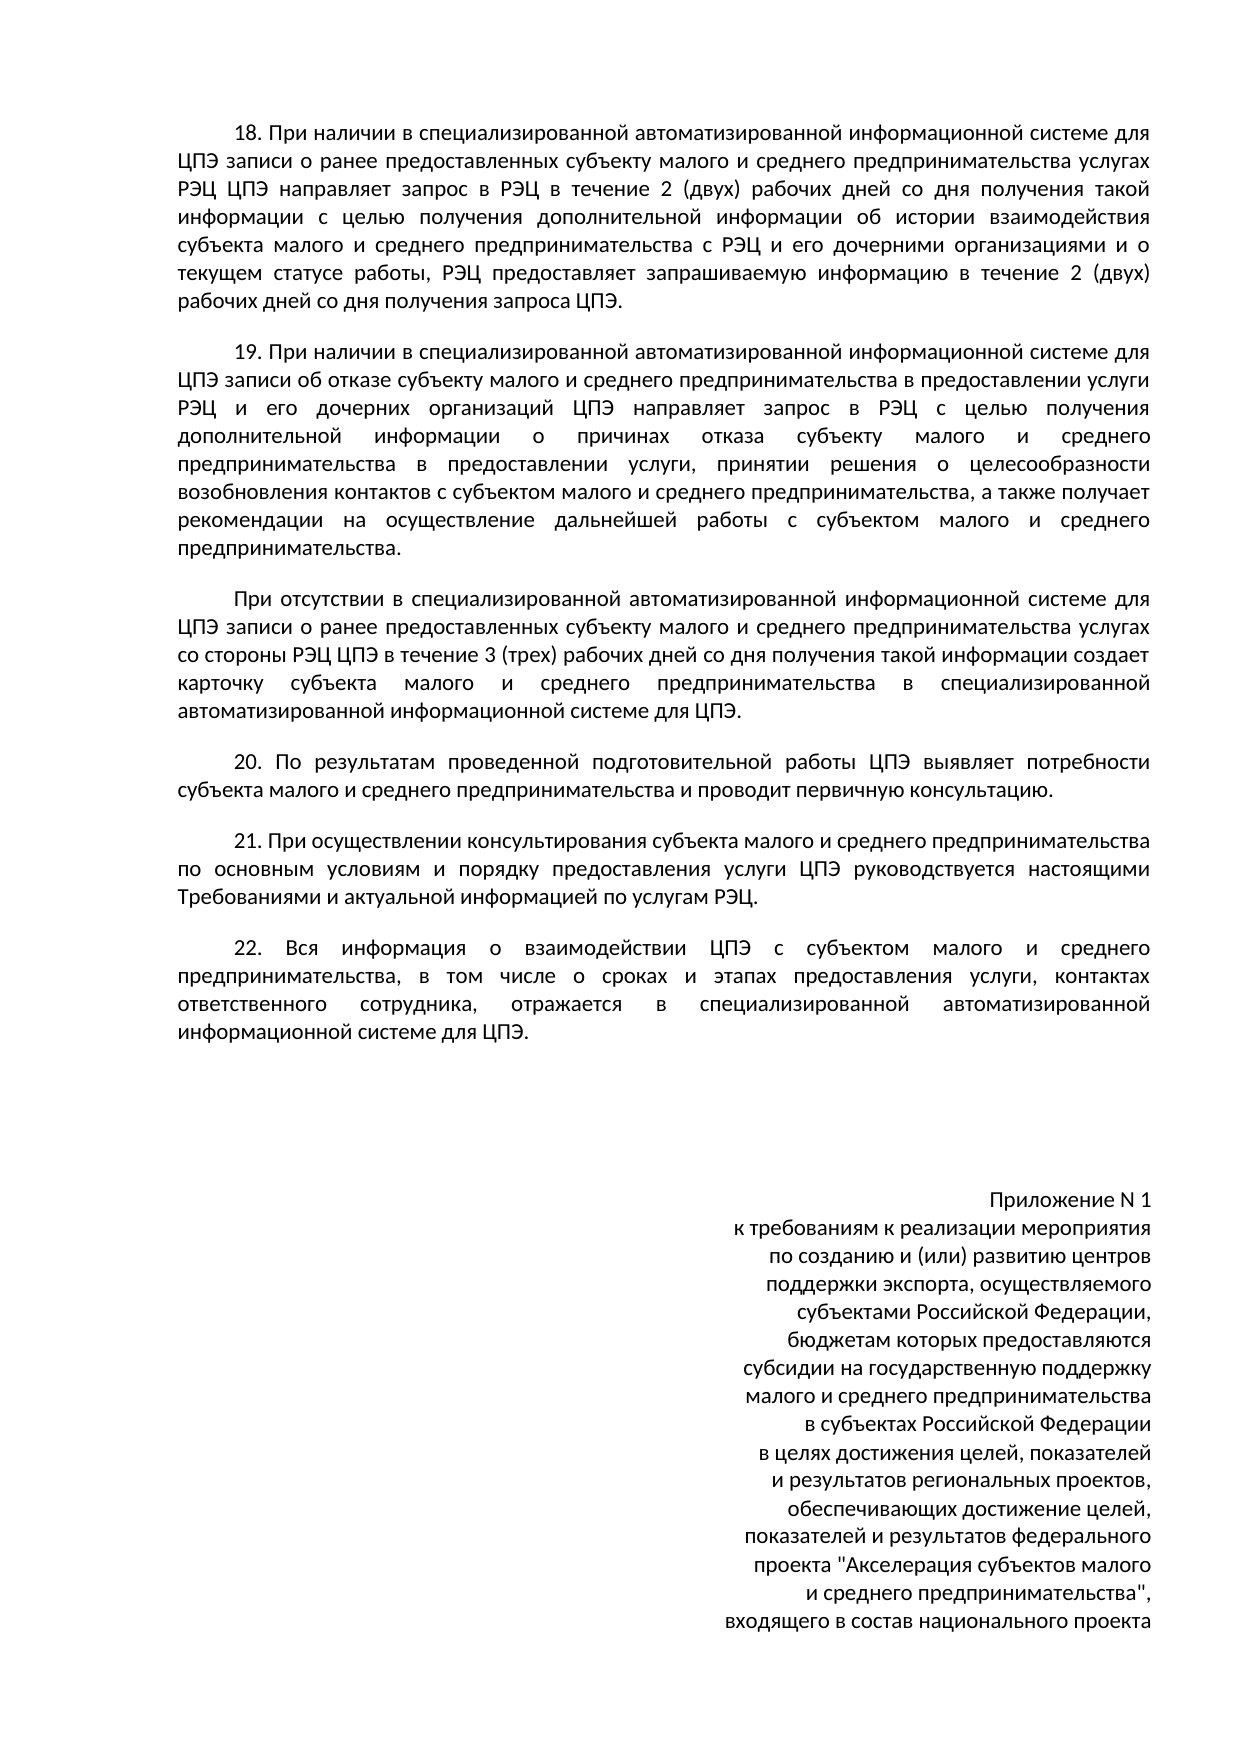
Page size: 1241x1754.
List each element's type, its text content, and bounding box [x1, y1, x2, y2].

text субсидии на государственную поддержку [177, 1353, 1152, 1382]
text и среднего предпринимательства", [177, 1578, 1152, 1606]
text поддержки экспорта, осуществляемого [177, 1269, 1152, 1297]
text Приложение N 1 [177, 1185, 1152, 1213]
text При отсутствии в специализированной автоматизированной информационной системе для ЦПЭ записи о ранее предоставленных субъекту малого и среднего предпринимательства услугах со стороны РЭЦ ЦПЭ в течение 3 (трех) рабочих дней со дня получения такой информации создает карточку субъекта малого и среднего предпринимательства в специализированной автоматизированной информационной системе для ЦПЭ. [177, 584, 1152, 724]
text 21. При осуществлении консультирования субъекта малого и среднего предпринимательства по основным условиям и порядку предоставления услуги ЦПЭ руководствуется настоящими Требованиями и актуальной информацией по услугам РЭЦ. [177, 826, 1152, 910]
text входящего в состав национального проекта [177, 1606, 1152, 1634]
text бюджетам которых предоставляются [177, 1326, 1152, 1353]
text показателей и результатов федерального [177, 1522, 1152, 1550]
text к требованиям к реализации мероприятия [177, 1213, 1152, 1241]
text в целях достижения целей, показателей [177, 1438, 1152, 1466]
text по созданию и (или) развитию центров [177, 1241, 1152, 1269]
text 19. При наличии в специализированной автоматизированной информационной системе для ЦПЭ записи об отказе субъекту малого и среднего предпринимательства в предоставлении услуги РЭЦ и его дочерних организаций ЦПЭ направляет запрос в РЭЦ с целью получения дополнительной информации о причинах отказа субъекту малого и среднего предпринимательства в предоставлении услуги, принятии решения о целесообразности возобновления контактов с субъектом малого и среднего предпринимательства, а также получает рекомендации на осуществление дальнейшей работы с субъектом малого и среднего предпринимательства. [177, 337, 1152, 561]
text в субъектах Российской Федерации [177, 1409, 1152, 1438]
text 22. Вся информация о взаимодействии ЦПЭ с субъектом малого и среднего предпринимательства, в том числе о сроках и этапах предоставления услуги, контактах ответственного сотрудника, отражается в специализированной автоматизированной информационной системе для ЦПЭ. [177, 933, 1152, 1045]
text субъектами Российской Федерации, [177, 1297, 1152, 1326]
text проекта "Акселерация субъектов малого [177, 1550, 1152, 1578]
text 18. При наличии в специализированной автоматизированной информационной системе для ЦПЭ записи о ранее предоставленных субъекту малого и среднего предпринимательства услугах РЭЦ ЦПЭ направляет запрос в РЭЦ в течение 2 (двух) рабочих дней со дня получения такой информации с целью получения дополнительной информации об истории взаимодействия субъекта малого и среднего предпринимательства с РЭЦ и его дочерними организациями и о текущем статусе работы, РЭЦ предоставляет запрашиваемую информацию в течение 2 (двух) рабочих дней со дня получения запроса ЦПЭ. [177, 118, 1152, 314]
text обеспечивающих достижение целей, [177, 1494, 1152, 1522]
text и результатов региональных проектов, [177, 1466, 1152, 1494]
text 20. По результатам проведенной подготовительной работы ЦПЭ выявляет потребности субъекта малого и среднего предпринимательства и проводит первичную консультацию. [177, 747, 1152, 803]
text малого и среднего предпринимательства [177, 1382, 1152, 1409]
